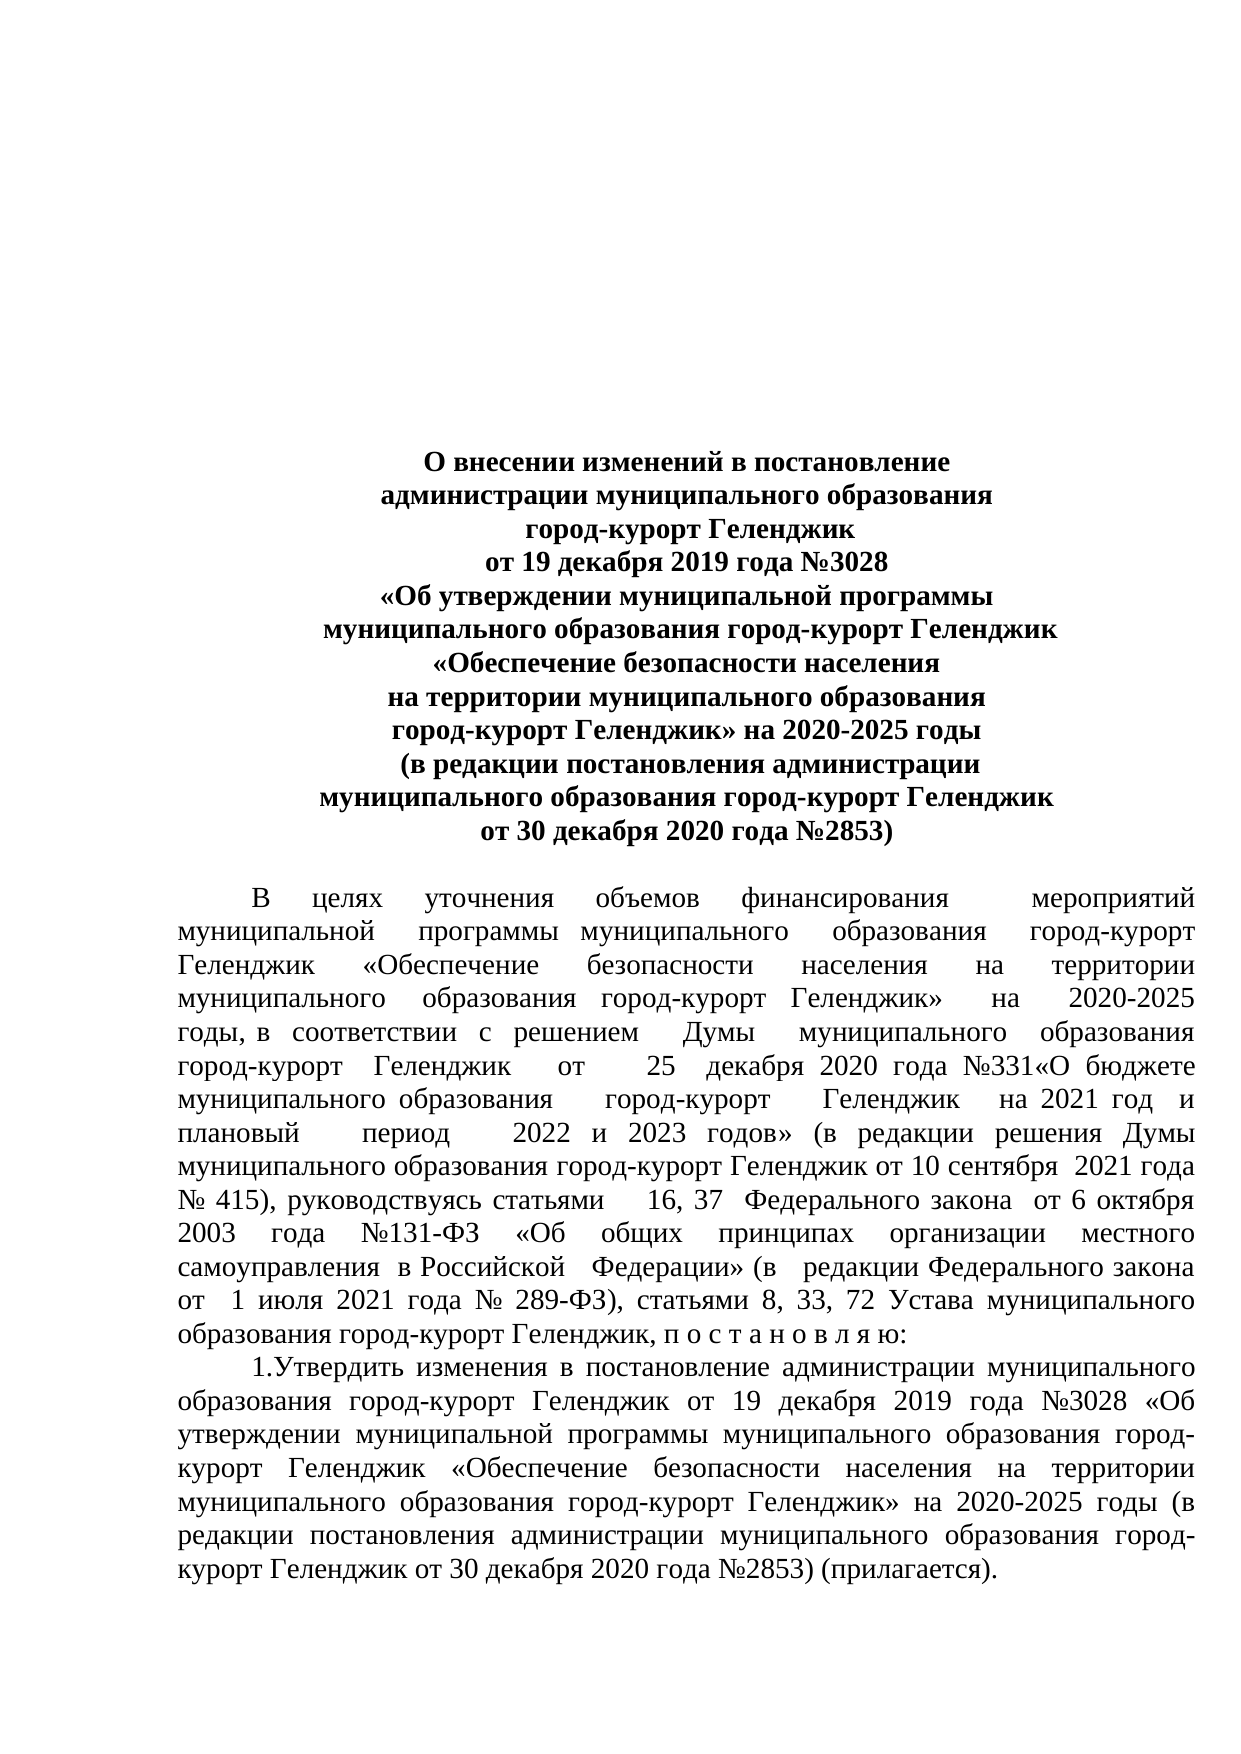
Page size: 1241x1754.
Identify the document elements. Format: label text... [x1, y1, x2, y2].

text муниципального образования город-курорт Геленджик [177, 612, 1196, 645]
text (в редакции постановления администрации [177, 746, 1196, 779]
text В целях уточнения объемов финансирования мероприятий муниципальной программы муниципального образования город-курорт Геленджик «Обеспечение безопасности населения на территории муниципального образования город-курорт Геленджик» на 2020-2025 годы, в соответствии с решением Думы муниципального образования город-курорт Геленджик от 25 декабря 2020 года №331«О бюджете муниципального образования город-курорт Геленджик на 2021 год и плановый период 2022 и 2023 годов» (в редакции решения Думы муниципального образования город-курорт Геленджик от 10 сентября 2021 года № 415), руководствуясь статьями 16, 37 Федерального закона от 6 октября 2003 года №131-ФЗ «Об общих принципах организации местного самоуправления в Российской Федерации» (в редакции Федерального закона от 1 июля 2021 года № 289-ФЗ), статьями 8, 33, 72 Устава муниципального образования город-курорт Геленджик, п о с т а н о в л я ю: [177, 1115, 1196, 1349]
text «Обеспечение безопасности населения [177, 645, 1196, 679]
text муниципального образования город-курорт Геленджик [177, 779, 1196, 813]
text город-курорт Геленджик» на 2020-2025 годы [177, 712, 1196, 746]
text администрации муниципального образования [177, 477, 1196, 511]
text «Об утверждении муниципальной программы [177, 578, 1196, 612]
text на территории муниципального образования [177, 679, 1196, 712]
text О внесении изменений в постановление [177, 444, 1196, 477]
text от 19 декабря 2019 года №3028 [177, 544, 1196, 578]
text В целях уточнения объемов финансирования мероприятий муниципальной программы муниципального образования город-курорт Геленджик «Обеспечение безопасности населения на территории муниципального образования город-курорт Геленджик» на 2020-2025 годы, в соответствии с решением Думы муниципального образования город-курорт Геленджик от 25 декабря 2020 года №331«О бюджете муниципального образования город-курорт Геленджик на 2021 год и плановый период 2022 и 2023 годов» (в редакции решения Думы муниципального образования город-курорт Геленджик от 10 сентября 2021 года № 415), руководствуясь статьями 16, 37 Федерального закона от 6 октября 2003 года №131-ФЗ «Об общих принципах организации местного самоуправления в Российской Федерации» (в редакции Федерального закона от 1 июля 2021 года № 289-ФЗ), статьями 8, 33, 72 Устава муниципального образования город-курорт Геленджик, п о с т а н о в л я ю: [177, 880, 1196, 1081]
text от 30 декабря 2020 года №2853) [177, 813, 1196, 846]
text город-курорт Геленджик [177, 511, 1196, 544]
text 1.Утвердить изменения в постановление администрации муниципального образования город-курорт Геленджик от 19 декабря 2019 года №3028 «Об утверждении муниципальной программы муниципального образования город-курорт Геленджик «Обеспечение безопасности населения на территории муниципального образования город-курорт Геленджик» на 2020-2025 годы (в редакции постановления администрации муниципального образования город-курорт Геленджик от 30 декабря 2020 года №2853) (прилагается). [177, 1349, 1196, 1584]
